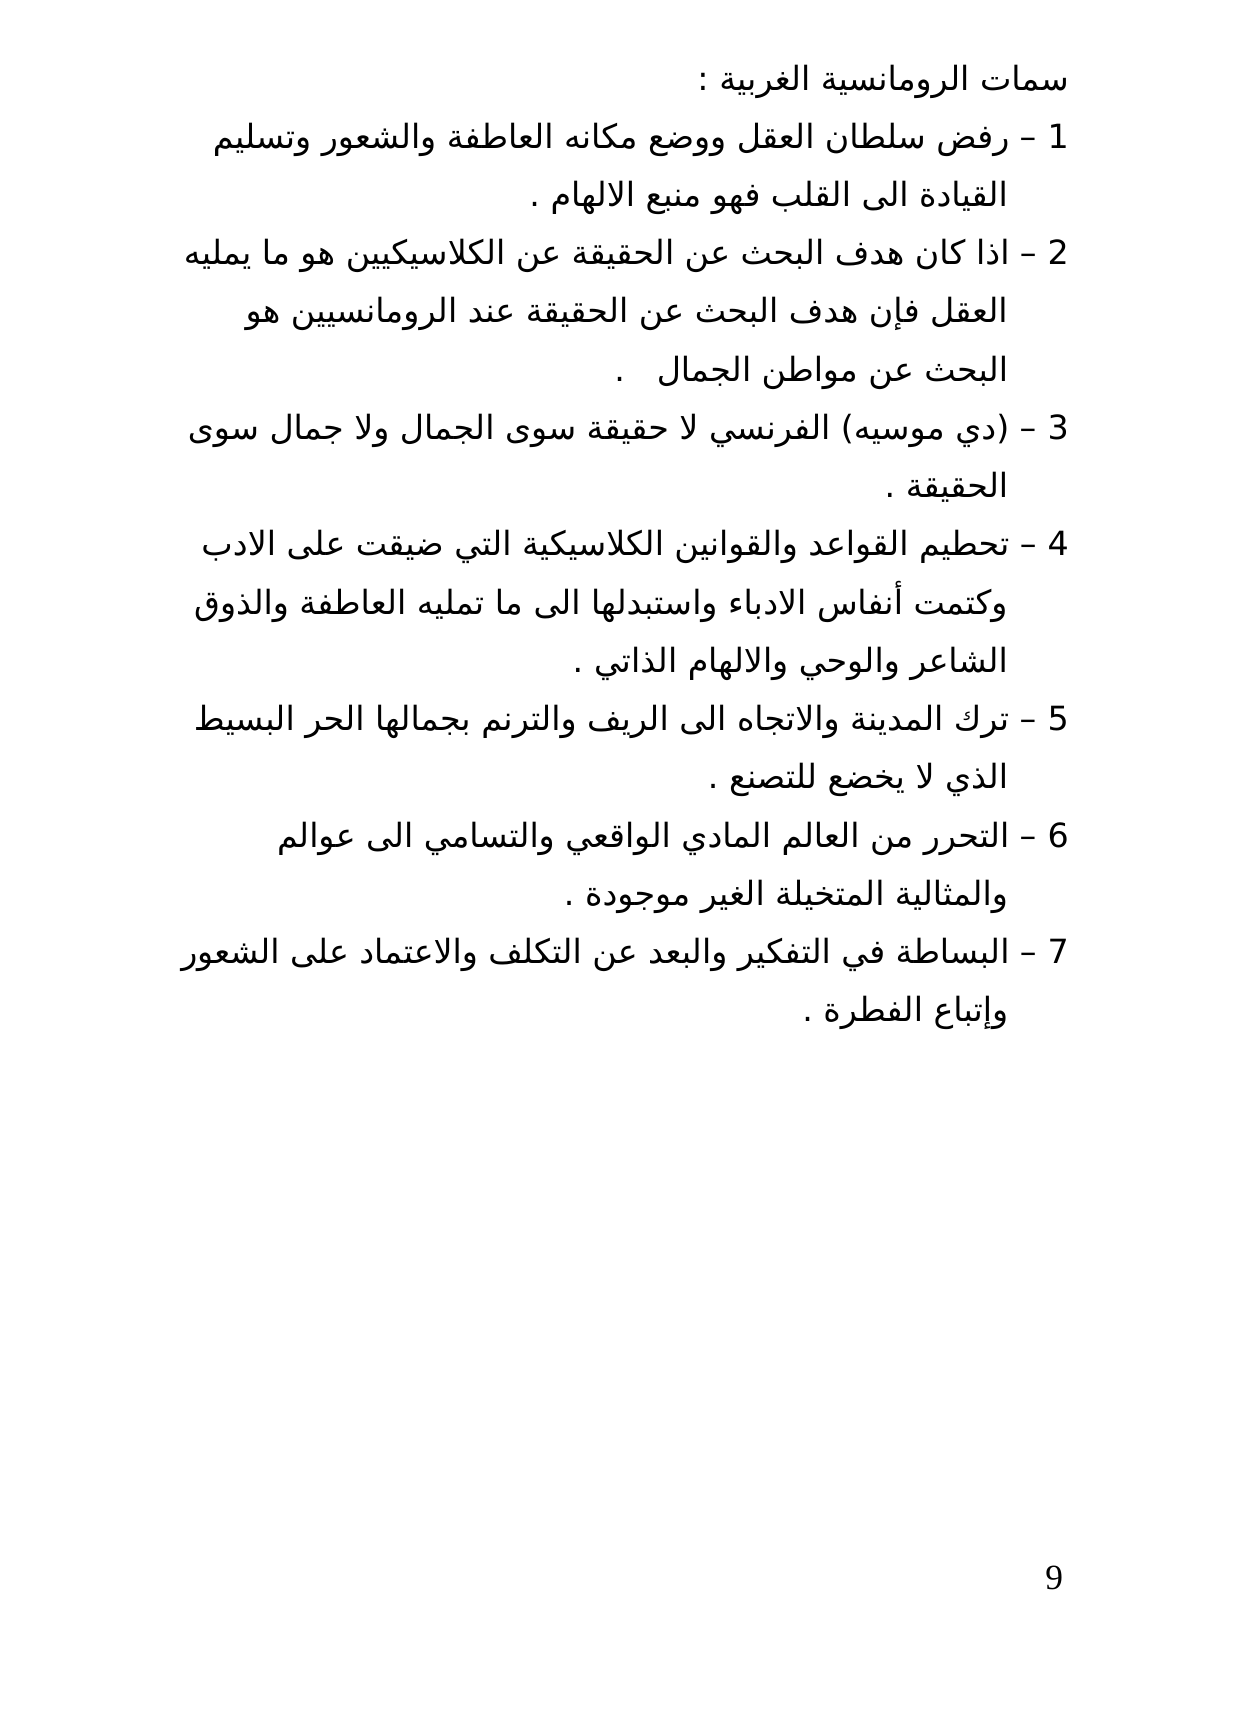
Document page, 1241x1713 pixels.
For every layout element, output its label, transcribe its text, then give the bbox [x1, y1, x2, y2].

text 3 – (دي موسيه) الفرنسي لا حقيقة سوى الجمال ولا جمال سوى الحقيقة . [177, 408, 1069, 506]
text 6 – التحرر من العالم المادي الواقعي والتسامي الى عوالم والمثالية المتخيلة الغير موجودة . [177, 816, 1069, 913]
text 7 – البساطة في التفكير والبعد عن التكلف والاعتماد على الشعور وإتباع الفطرة . [177, 932, 1069, 1029]
text 4 – تحطيم القواعد والقوانين الكلاسيكية التي ضيقت على الادب وكتمت أنفاس الادباء واستبدلها الى ما تمليه العاطفة والذوق الشاعر والوحي والالهام الذاتي . [177, 525, 1069, 680]
text 1 – رفض سلطان العقل ووضع مكانه العاطفة والشعور وتسليم القيادة الى القلب فهو منبع الالهام . [177, 117, 1069, 214]
text 2 – اذا كان هدف البحث عن الحقيقة عن الكلاسيكيين هو ما يمليه العقل فإن هدف البحث عن الحقيقة عند الرومانسيين هو البحث عن مواطن الجمال . [177, 234, 1069, 389]
text 5 – ترك المدينة والاتجاه الى الريف والترنم بجمالها الحر البسيط الذي لا يخضع للتصنع . [177, 699, 1069, 797]
text سمات الرومانسية الغربية : [177, 59, 1069, 98]
